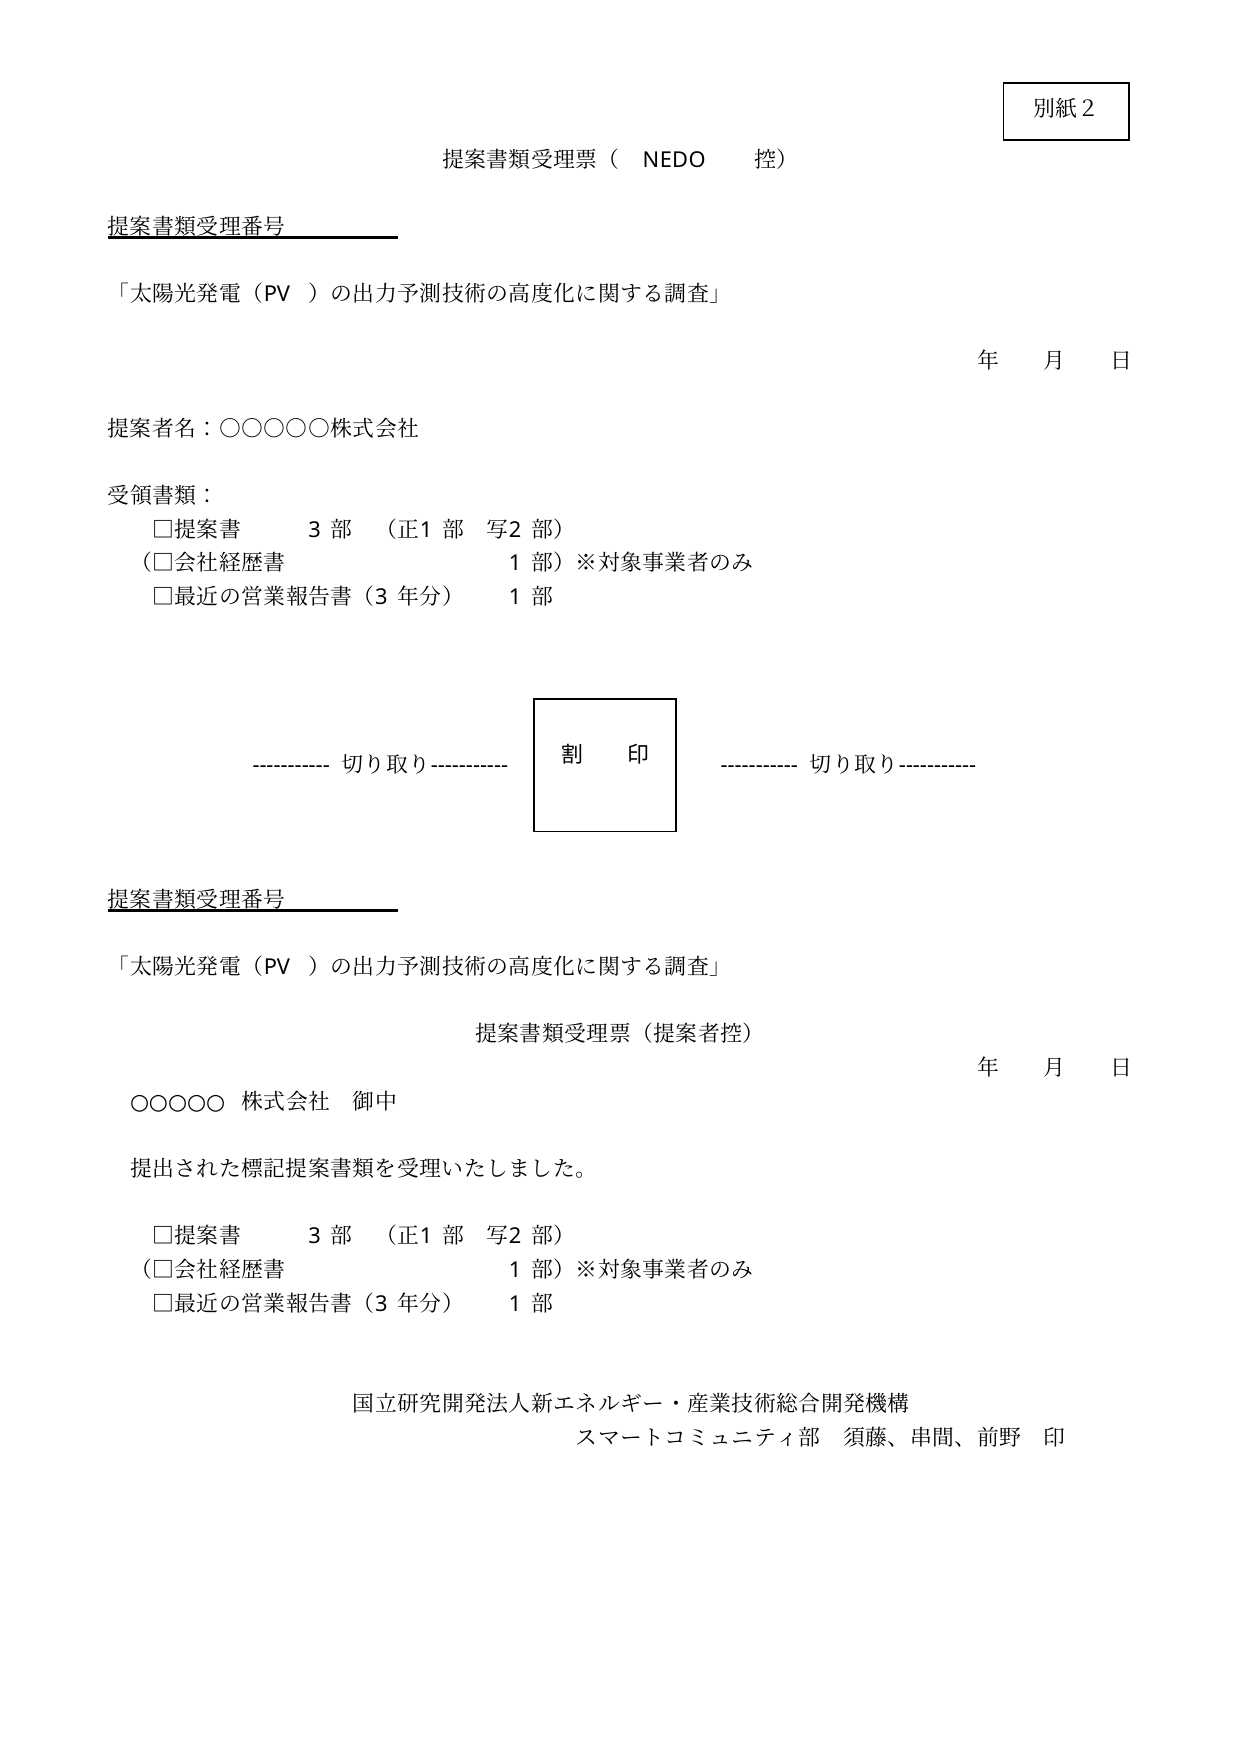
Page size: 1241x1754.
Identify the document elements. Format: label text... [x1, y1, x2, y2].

text □最近の営業報告書（3年分） 1部 [107, 578, 1139, 612]
text □提案書 3部 （正1部 写2部） [107, 1217, 1139, 1251]
text □最近の営業報告書（3年分） 1部 [107, 1285, 1139, 1318]
text 年 月 日 [107, 1049, 1133, 1083]
text 年 月 日 [107, 343, 1133, 376]
text -----------切り取り----------- -----------切り取り----------- [677, 746, 1133, 780]
text 提案書類受理番号 [107, 881, 1133, 914]
text 「太陽光発電（PV）の出力予測技術の高度化に関する調査」 [107, 275, 1133, 309]
text スマートコミュニティ部 須藤、串間、前野 印 [107, 1419, 1110, 1453]
text 提出された標記提案書類を受理いたしました。 [107, 1150, 1133, 1184]
text 提案書類受理番号 [107, 208, 1133, 242]
text 国立研究開発法人新エネルギー・産業技術総合開発機構 [107, 1386, 1133, 1419]
text 提案書類受理票（提案者控） [107, 1016, 1133, 1049]
text -----------切り取り----------- -----------切り取り----------- [107, 746, 533, 780]
text 提案書類受理票（NEDO 控） [107, 141, 1133, 174]
text ○○○○○株式会社 御中 [107, 1083, 1133, 1116]
text 「太陽光発電（PV）の出力予測技術の高度化に関する調査」 [107, 948, 1133, 982]
text 受領書類： [107, 477, 1133, 511]
text □提案書 3部 （正1部 写2部） [107, 511, 1139, 544]
text （□会社経歴書 1部）※対象事業者のみ [107, 544, 1139, 578]
text （□会社経歴書 1部）※対象事業者のみ [107, 1251, 1139, 1285]
text 提案者名：○○○○○株式会社 [107, 410, 1133, 443]
